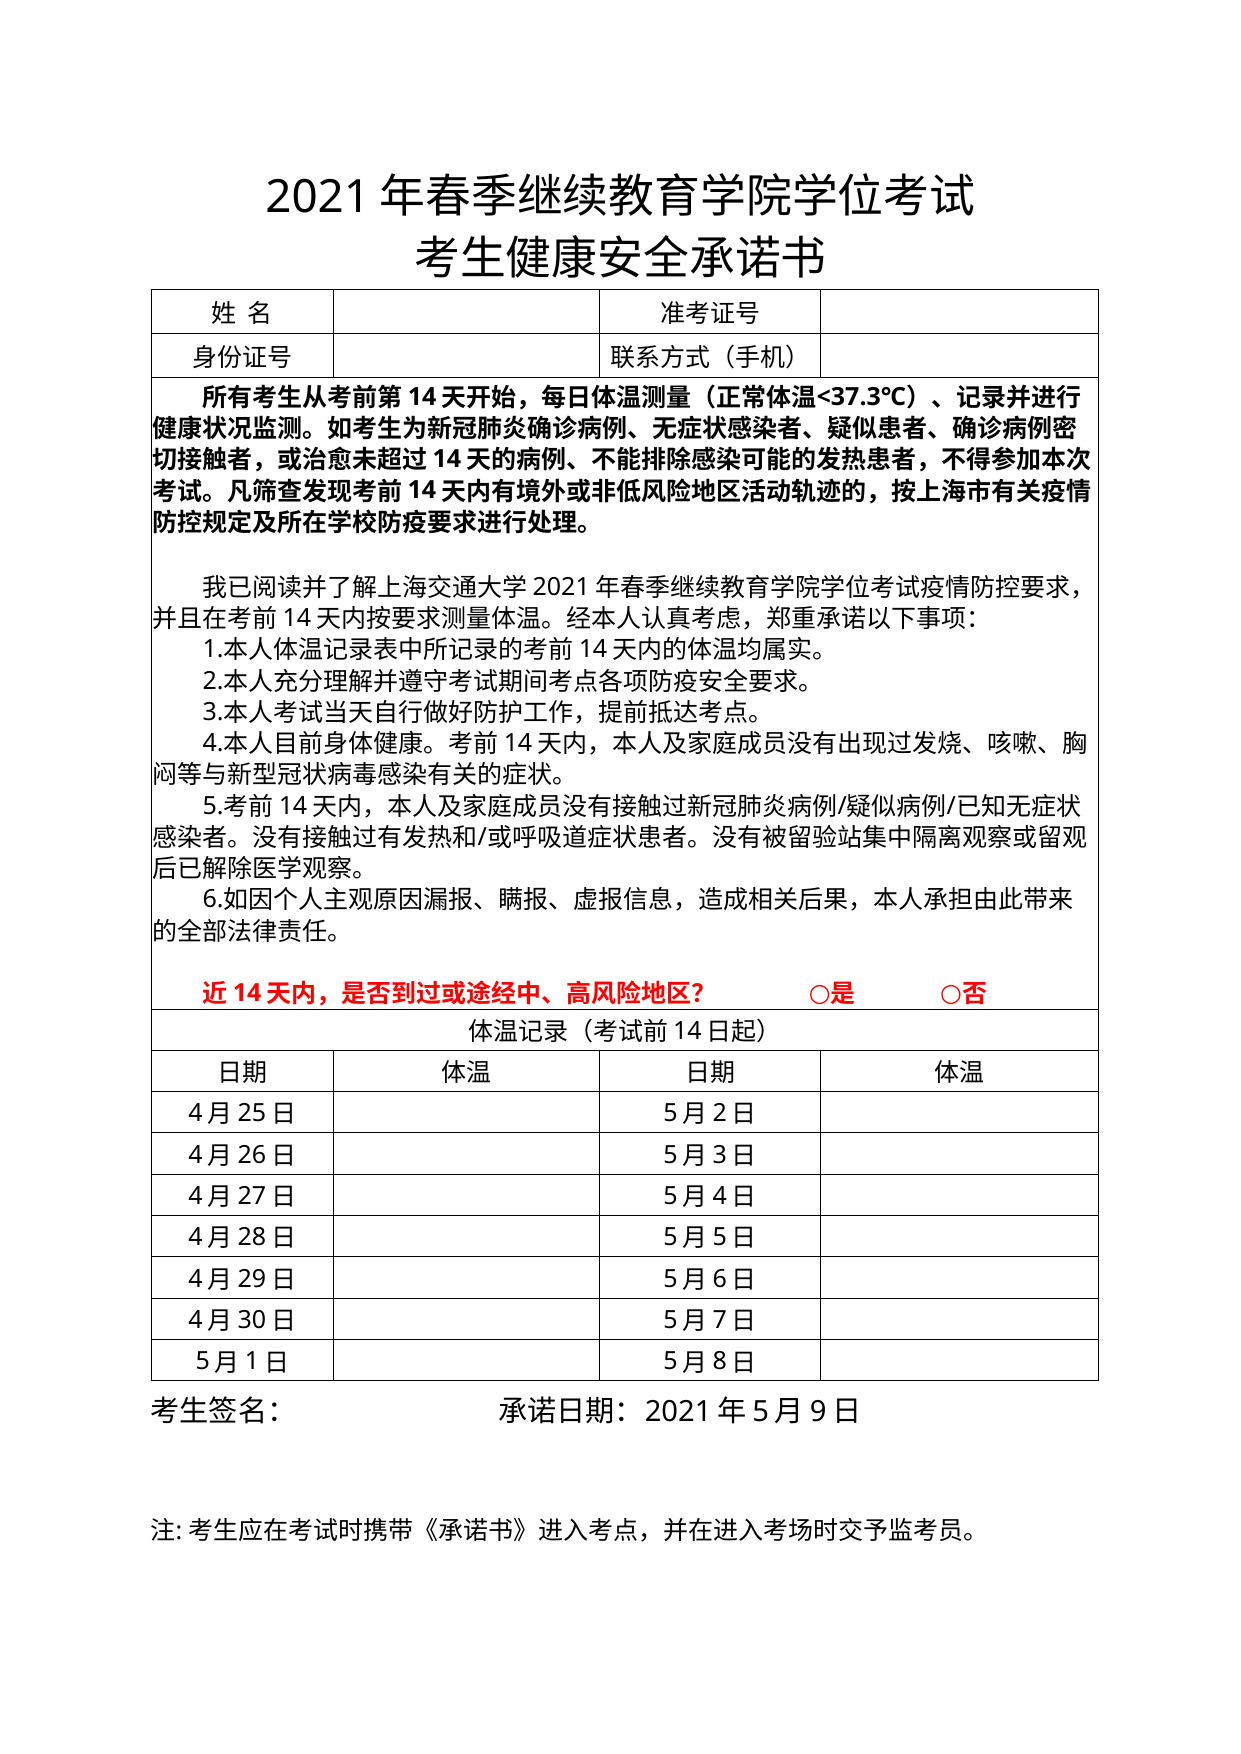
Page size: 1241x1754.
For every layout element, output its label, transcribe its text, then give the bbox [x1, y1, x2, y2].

text 考生健康安全承诺书 [187, 224, 1053, 287]
text 2021年春季继续教育学院学位考试 [187, 162, 1053, 224]
table_header 考生签名： 承诺日期：2021年5月9日 注: 考生应在考试时携带《承诺书》进入考点，并在进入考场时交予监考员。 [149, 287, 1101, 1563]
